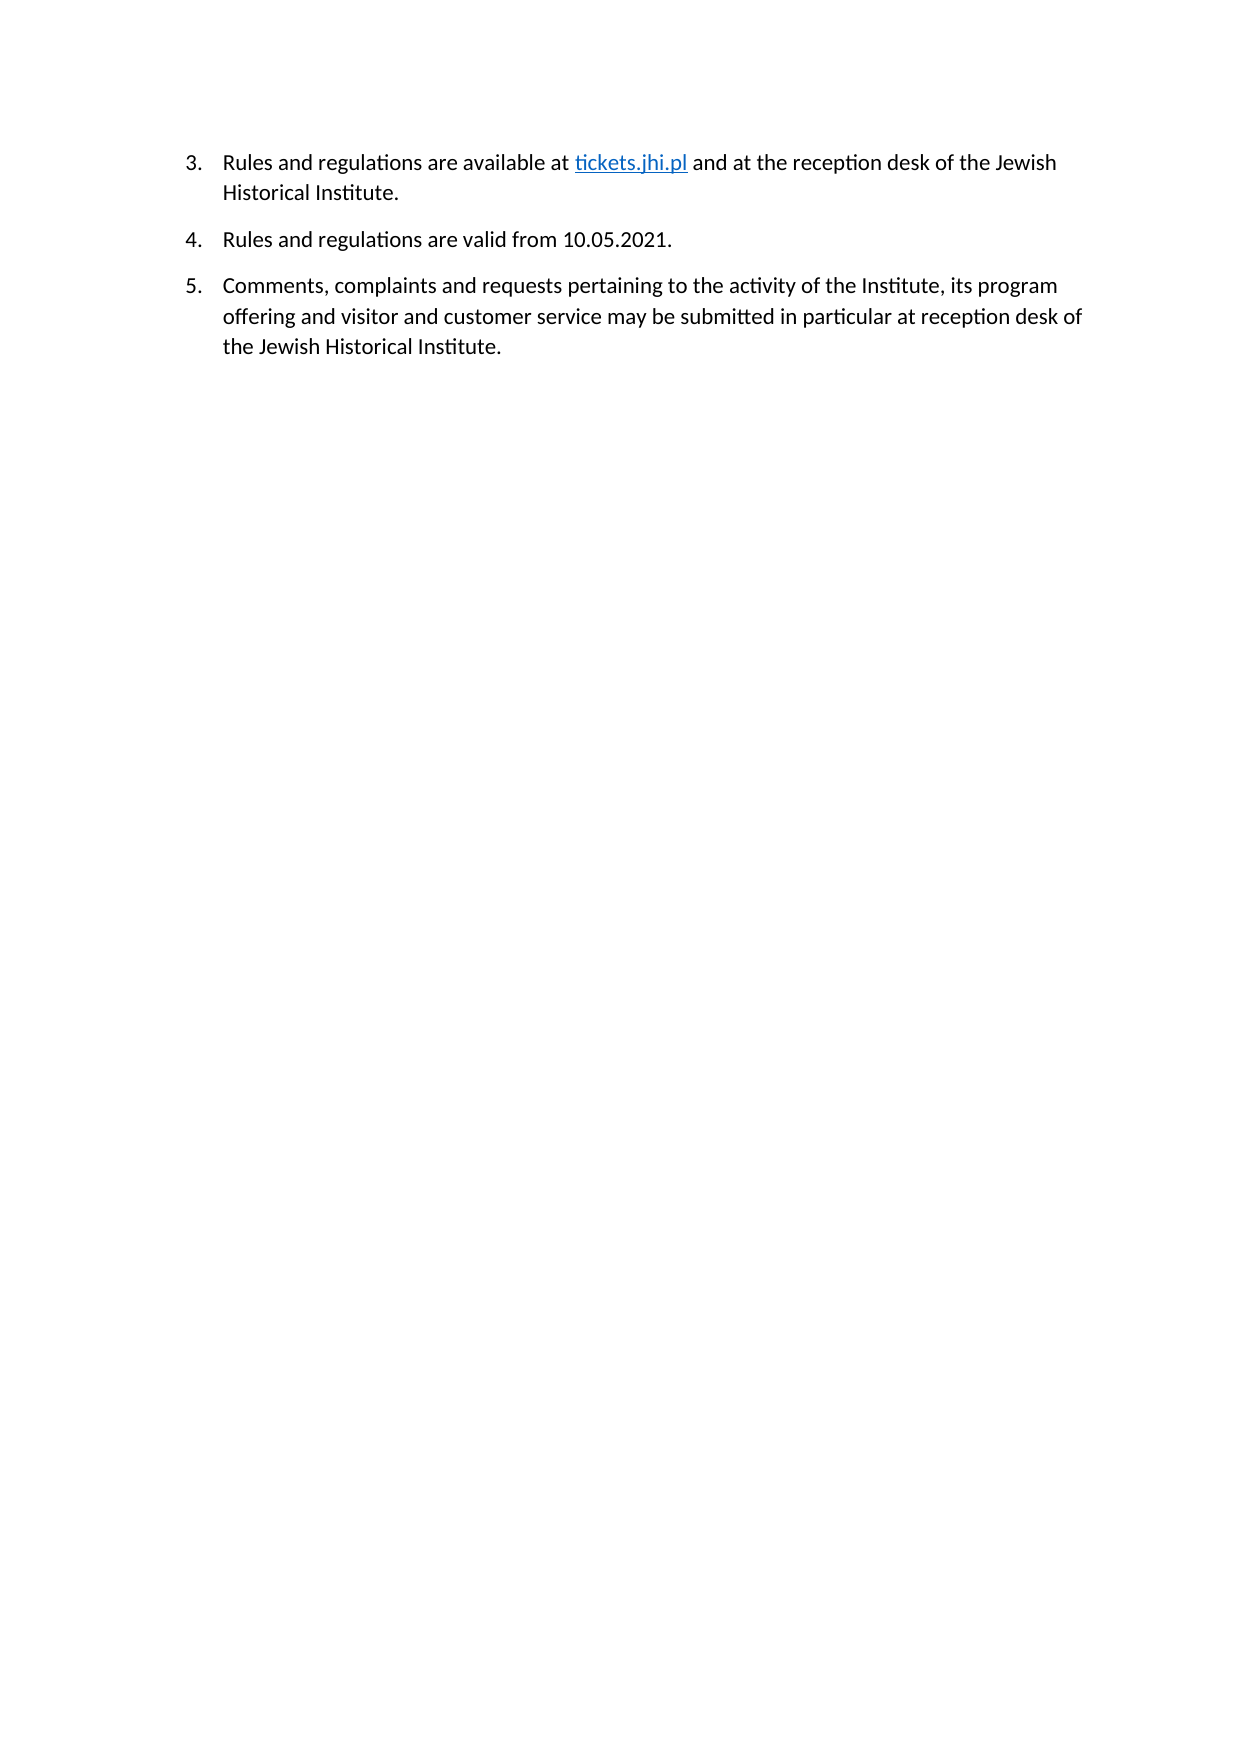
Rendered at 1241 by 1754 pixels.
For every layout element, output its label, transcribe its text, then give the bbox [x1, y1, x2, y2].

list Comments, complaints and requests pertaining to the activity of the Institute, its program offering and visitor and customer service may be submitted in particular at reception desk of the Jewish Historical Institute. [185, 272, 1093, 360]
list Rules and regulations are available at tickets.jhi.pl and at the reception desk of the Jewish Historical Institute. [185, 148, 1093, 206]
list Rules and regulations are valid from 10.05.2021. [185, 225, 1093, 253]
